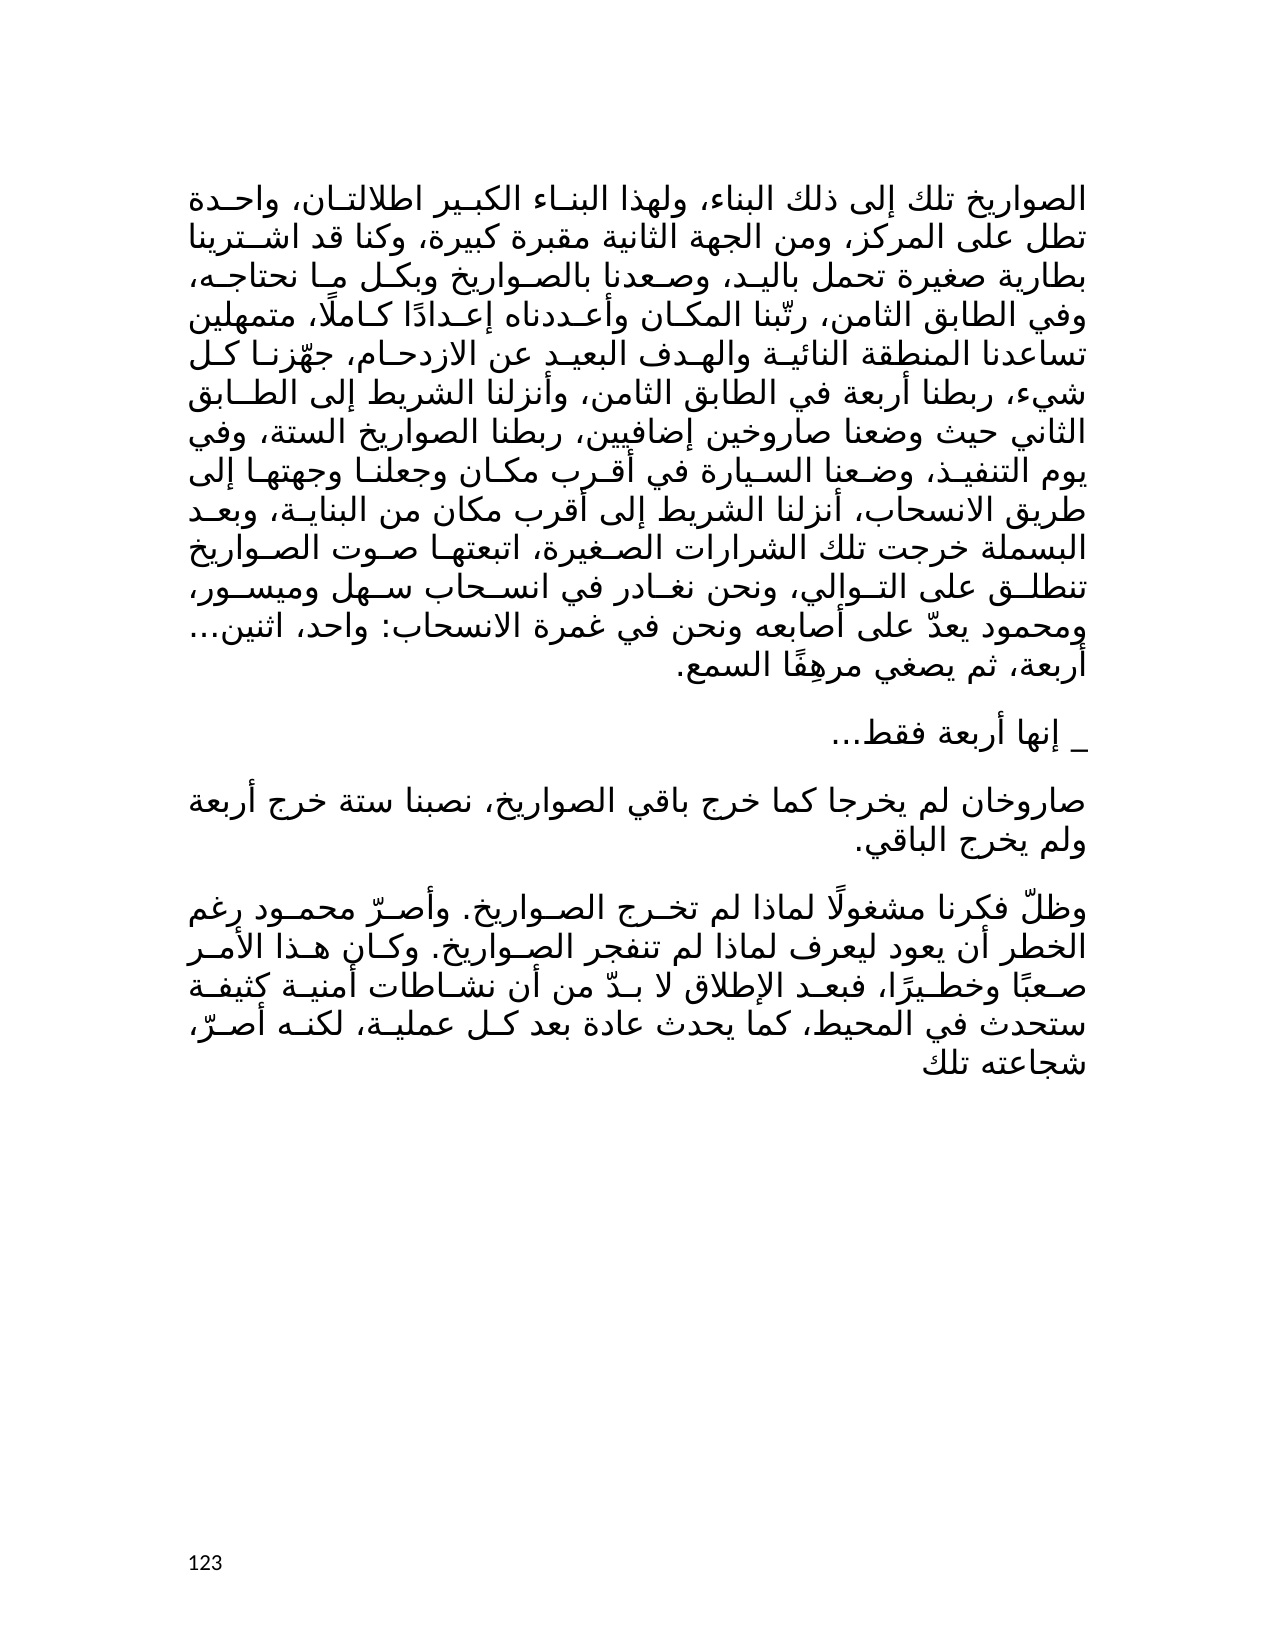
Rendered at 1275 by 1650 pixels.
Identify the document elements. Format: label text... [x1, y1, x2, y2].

text وظلّ فكرنا مشغولًا لماذا لم تخرج الصواريخ. وأصرّ محمود رغم الخطر أن يعود ليعرف لماذا لم تنفجر الصواريخ. وكان هذا الأمر صعبًا وخطيرًا، فبعد الإطلاق لا بدّ من أن نشاطات أمنية كثيفة ستحدث في المحيط، كما يحدث عادة بعد كل عملية، لكنه أصرّ، شجاعته تلك [187, 888, 1087, 1083]
text _ إنها أربعة فقط... [187, 713, 1087, 752]
text الصواريخ تلك إلى ذلك البناء، ولهذا البناء الكبير اطلالتان، واحدة تطل على المركز، ومن الجهة الثانية مقبرة كبيرة، وكنا قد اشترينا بطارية صغيرة تحمل باليد، وصعدنا بالصواريخ وبكل ما نحتاجه، وفي الطابق الثامن، رتّبنا المكان وأعددناه إعدادًا كاملًا، متمهلين تساعدنا المنطقة النائية والهدف البعيد عن الازدحام، جهّزنا كل شيء، ربطنا أربعة في الطابق الثامن، وأنزلنا الشريط إلى الطابق الثاني حيث وضعنا صاروخين إضافيين، ربطنا الصواريخ الستة، وفي يوم التنفيذ، وضعنا السيارة في أقرب مكان وجعلنا وجهتها إلى طريق الانسحاب، أنزلنا الشريط إلى أقرب مكان من البناية، وبعد البسملة خرجت تلك الشرارات الصغيرة، اتبعتها صوت الصواريخ تنطلق على التوالي، ونحن نغادر في انسحاب سهل وميسور، ومحمود يعدّ على أصابعه ونحن في غمرة الانسحاب: واحد، اثنين... أربعة، ثم يصغي مرهِفًا السمع. [187, 179, 1087, 684]
text صاروخان لم يخرجا كما خرج باقي الصواريخ، نصبنا ستة خرج أربعة ولم يخرج الباقي. [187, 781, 1087, 859]
